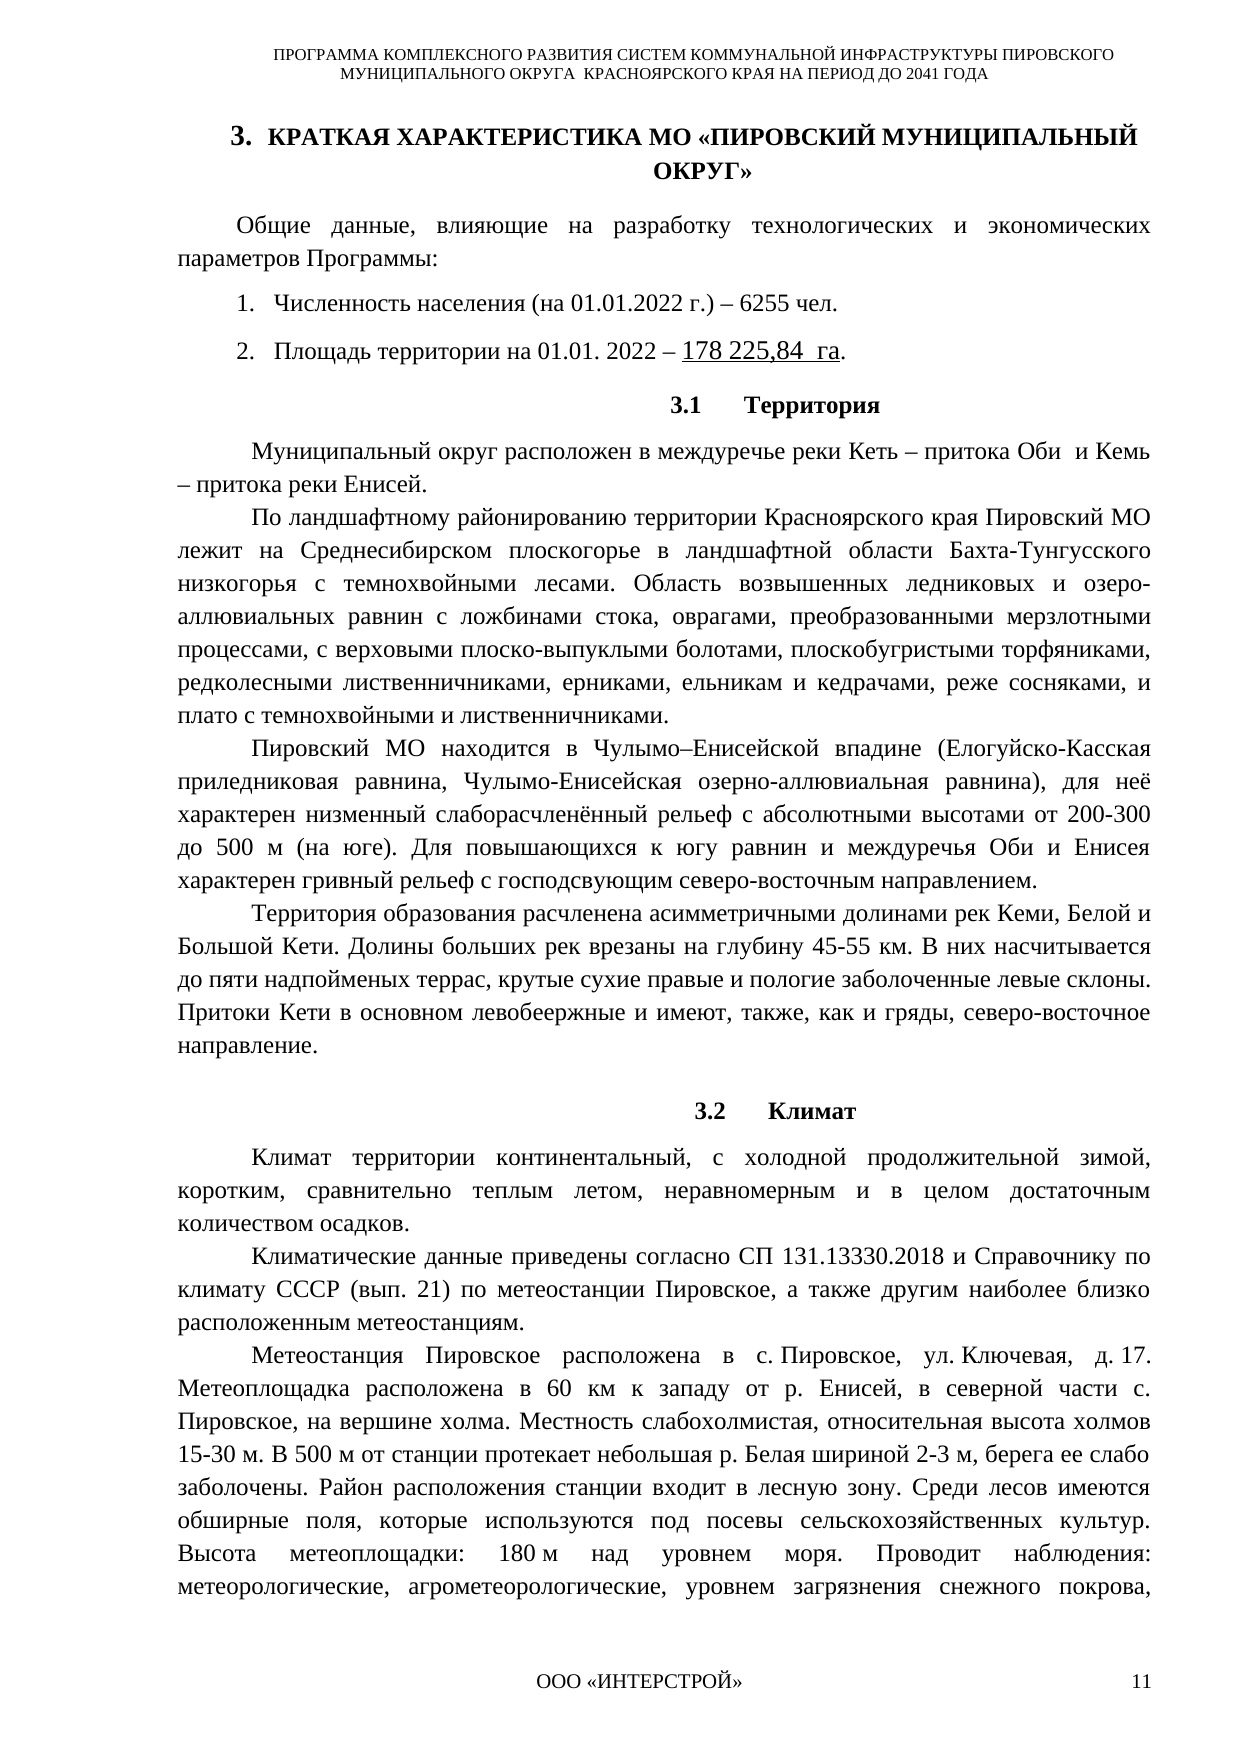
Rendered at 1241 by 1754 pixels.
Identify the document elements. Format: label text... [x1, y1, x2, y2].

subtitle Климат [340, 1096, 1152, 1125]
text Климатические данные приведены согласно СП 131.13330.2018 и Справочнику по климату СССР (вып. 21) по метеостанции Пировское, а также другим наиболее близко расположенным метеостанциям. [177, 1241, 1152, 1336]
text Территория образования расчленена асимметричными долинами рек Кеми, Белой и Большой Кети. Долины больших рек врезаны на глубину 45-55 км. В них насчитывается до пяти надпойменых террас, крутые сухие правые и пологие заболоченные левые склоны. Притоки Кети в основном левобеержные и имеют, также, как и гряды, северо-восточное направление. [177, 898, 1152, 1059]
list Численность населения (на 01.01.2022 г.) – 6255 чел. [236, 288, 1152, 317]
text Пировский МО находится в Чулымо–Енисейской впадине (Елогуйско-Касская приледниковая равнина, Чулымо-Енисейская озерно-аллювиальная равнина), для неё характерен низменный слаборасчленённый рельеф с абсолютными высотами от 200-300 до 500 м (на юге). Для повышающихся к югу равнин и междуречья Оби и Енисея характерен гривный рельеф с господсвующим северо-восточным направлением. [177, 733, 1152, 894]
text По ландшафтному районированию территории Красноярского края Пировский МО лежит на Среднесибирском плоскогорье в ландшафтной области Бахта-Тунгусского низкогорья с темнохвойными лесами. Область возвышенных ледниковых и озеро-аллювиальных равнин с ложбинами стока, оврагами, преобразованными мерзлотными процессами, с верховыми плоско-выпуклыми болотами, плоскобугристыми торфяниками, редколесными лиственничниками, ерниками, ельникам и кедрачами, реже сосняками, и плато с темнохвойными и лиственничниками. [177, 502, 1152, 729]
list Площадь территории на 01.01. 2022 – 178 225,84 га. [236, 334, 1152, 365]
text Климат территории континентальный, с холодной продолжительной зимой, коротким, сравнительно теплым летом, неравномерным и в целом достаточным количеством осадков. [177, 1142, 1152, 1237]
text Общие данные, влияющие на разработку технологических и экономических параметров Программы: [177, 210, 1152, 272]
text Муниципальный округ расположен в междуречье реки Кеть – притока Оби и Кемь – притока реки Енисей. [177, 436, 1152, 498]
subtitle Территория [340, 390, 1152, 419]
subtitle КРАТКАЯ ХАРАКТЕРИСТИКА МО «ПИРОВСКИЙ МУНИЦИПАЛЬНЫЙ ОКРУГ» [216, 118, 1152, 185]
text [177, 1340, 1152, 1600]
